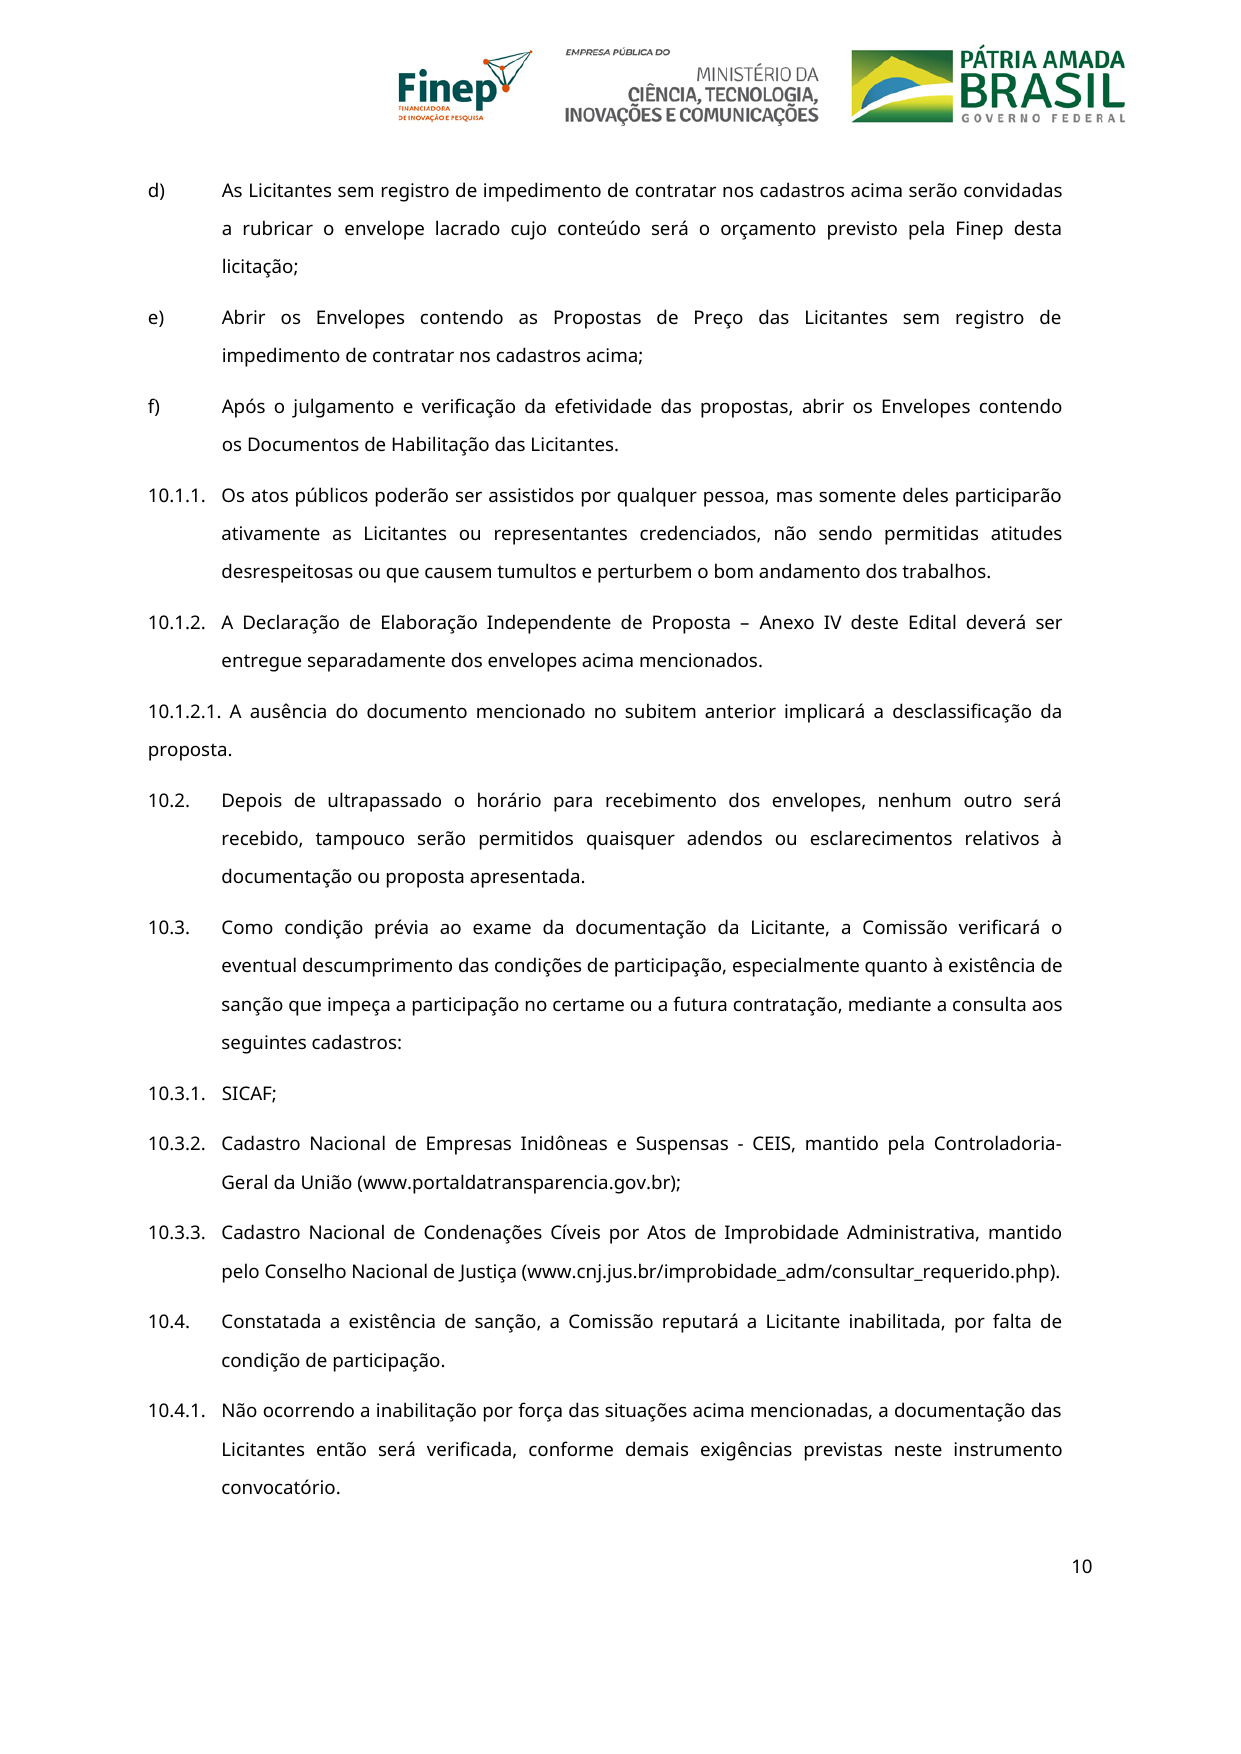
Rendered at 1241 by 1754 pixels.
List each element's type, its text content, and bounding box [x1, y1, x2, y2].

list 10.4.1. Não ocorrendo a inabilitação por força das situações acima mencionadas, a documentação das Licitantes então será verificada, conforme demais exigências previstas neste instrumento convocatório. [148, 1398, 1063, 1499]
list 10.1.1. Os atos públicos poderão ser assistidos por qualquer pessoa, mas somente deles participarão ativamente as Licitantes ou representantes credenciados, não sendo permitidas atitudes desrespeitosas ou que causem tumultos e perturbem o bom andamento dos trabalhos. [148, 482, 1063, 584]
picture [398, 44, 1125, 126]
text 10.3. Como condição prévia ao exame da documentação da Licitante, a Comissão verificará o eventual descumprimento das condições de participação, especialmente quanto à existência de sanção que impeça a participação no certame ou a futura contratação, mediante a consulta aos seguintes cadastros: [148, 914, 1063, 1055]
list 10.3.3. Cadastro Nacional de Condenações Cíveis por Atos de Improbidade Administrativa, mantido pelo Conselho Nacional de Justiça (www.cnj.jus.br/improbidade_adm/consultar_requerido.php). [148, 1220, 1063, 1283]
text 10.4. Constatada a existência de sanção, a Comissão reputará a Licitante inabilitada, por falta de condição de participação. [148, 1309, 1063, 1372]
list 10.1.2. A Declaração de Elaboração Independente de Proposta – Anexo IV deste Edital deverá ser entregue separadamente dos envelopes acima mencionados. [148, 609, 1063, 673]
list 10.1.2.1. A ausência do documento mencionado no subitem anterior implicará a desclassificação da proposta. [148, 698, 1063, 762]
list e) Abrir os Envelopes contendo as Propostas de Preço das Licitantes sem registro de impedimento de contratar nos cadastros acima; [148, 304, 1063, 368]
list 10.3.2. Cadastro Nacional de Empresas Inidôneas e Suspensas - CEIS, mantido pela Controladoria-Geral da União (www.portaldatransparencia.gov.br); [148, 1131, 1063, 1194]
text 10.2. Depois de ultrapassado o horário para recebimento dos envelopes, nenhum outro será recebido, tampouco serão permitidos quaisquer adendos ou esclarecimentos relativos à documentação ou proposta apresentada. [148, 787, 1063, 889]
list f) Após o julgamento e verificação da efetividade das propostas, abrir os Envelopes contendo os Documentos de Habilitação das Licitantes. [148, 393, 1063, 457]
list 10.3.1. SICAF; [148, 1080, 1063, 1106]
list d) As Licitantes sem registro de impedimento de contratar nos cadastros acima serão convidadas a rubricar o envelope lacrado cujo conteúdo será o orçamento previsto pela Finep desta licitação; [148, 177, 1063, 279]
